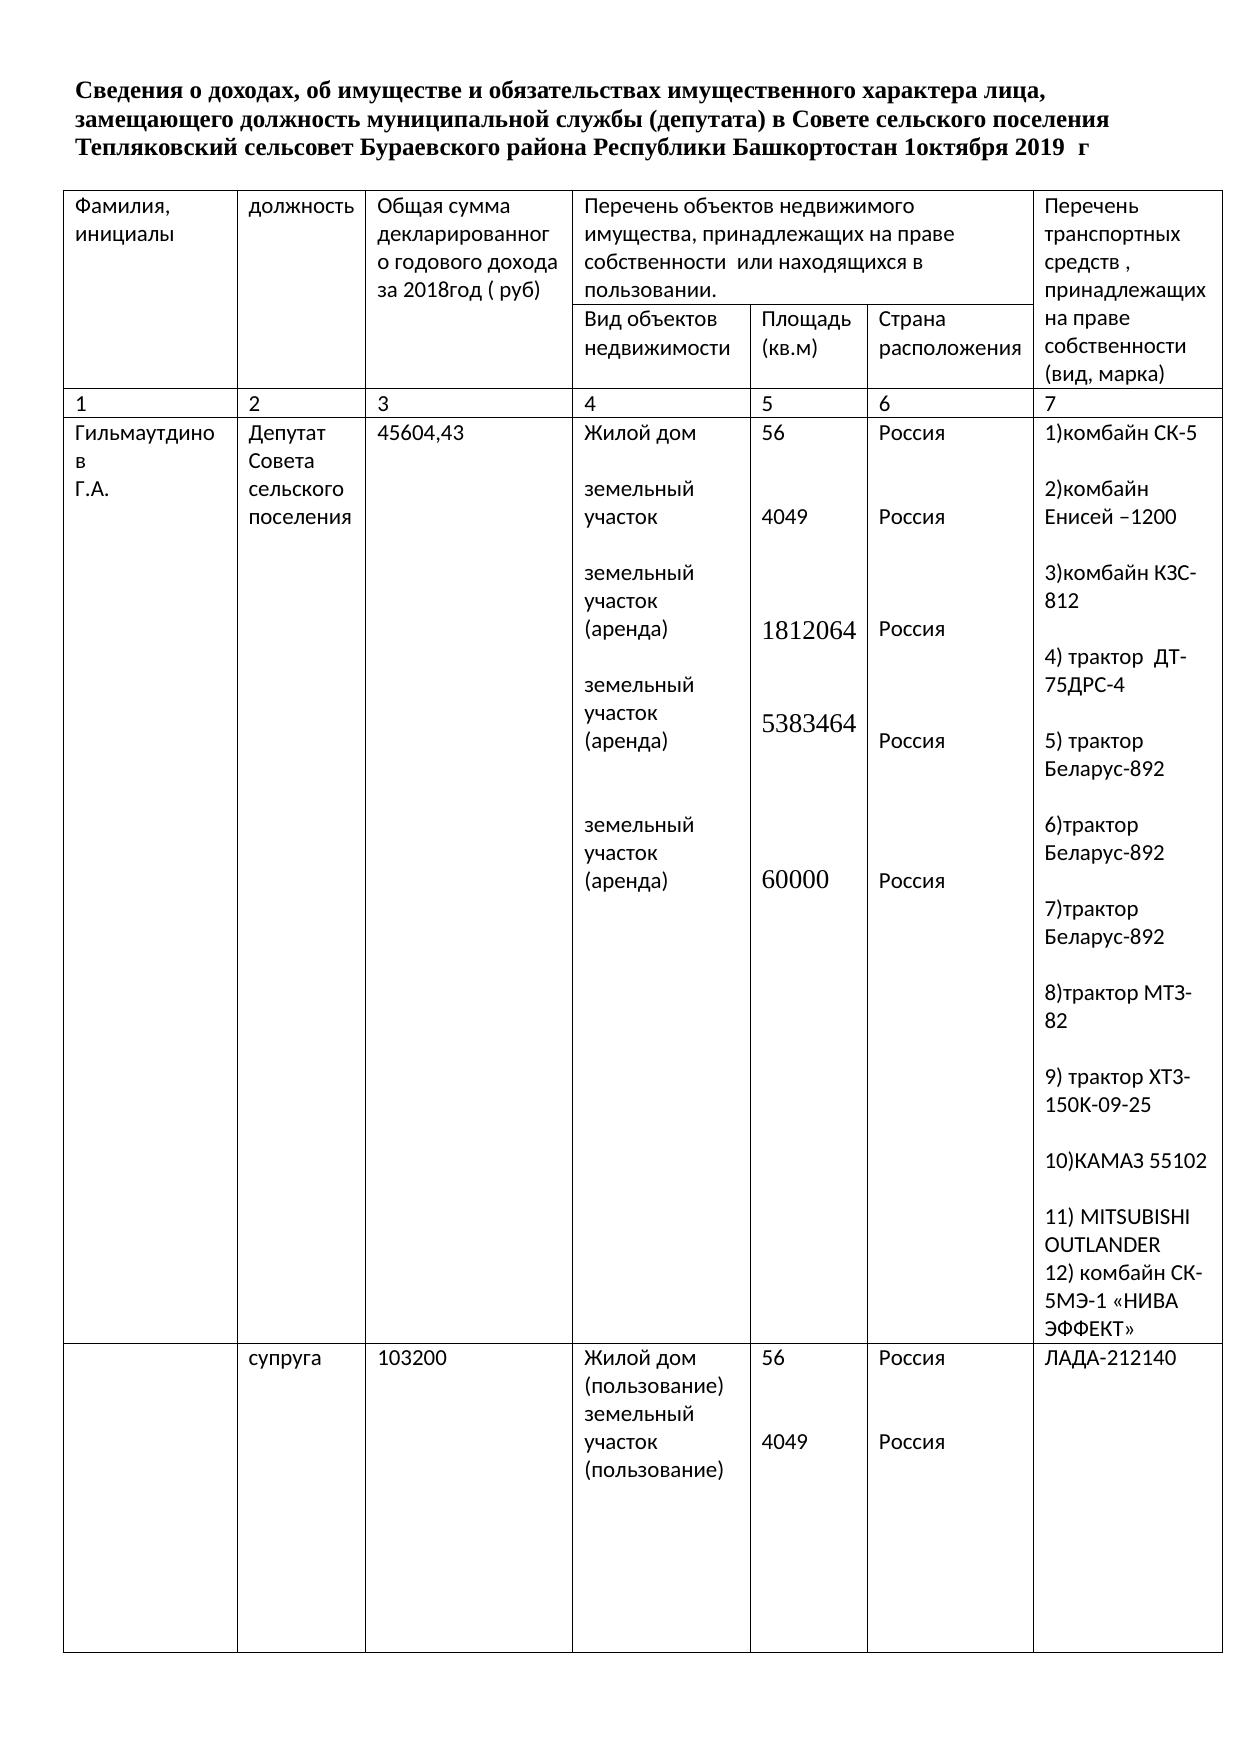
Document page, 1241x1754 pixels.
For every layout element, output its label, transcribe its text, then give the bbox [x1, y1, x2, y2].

table_cell Вид объектов недвижимости [573, 305, 750, 388]
table_header Общая сумма декларированного годового дохода за 2018год ( руб) [366, 191, 572, 388]
table_cell 4 [573, 389, 750, 417]
table_cell Россия Россия [868, 1344, 1033, 1652]
table_cell 56 4049 1812064 5383464 60000 [751, 418, 867, 1342]
table_cell 6 [868, 389, 1033, 417]
table_cell 56 4049 [751, 1344, 867, 1652]
table_header должность [238, 191, 365, 388]
table_cell 103200 [366, 1344, 572, 1652]
table_cell Депутат Совета сельского поселения [238, 418, 365, 1342]
table_cell Площадь (кв.м) [751, 305, 867, 388]
text Сведения о доходах, об имуществе и обязательствах имущественного характера лица, замещающего должность муниципальной службы (депутата) в Совете сельского поселения Тепляковский сельсовет Бураевского района Республики Башкортостан 1октября 2019 г [75, 75, 1165, 161]
table_header Перечень транспортных средств , принадлежащих на праве собственности (вид, марка) [1034, 191, 1222, 388]
table_cell ЛАДА-212140 [1034, 1344, 1222, 1652]
table_cell 45604,43 [366, 418, 572, 1342]
table_cell 7 [1034, 389, 1222, 417]
table_cell супруга [238, 1344, 365, 1652]
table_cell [573, 1344, 750, 1652]
table_cell Страна расположения [868, 305, 1033, 388]
table_cell Россия Россия Россия Россия Россия [868, 418, 1033, 1342]
table_cell 3 [366, 389, 572, 417]
table_cell [64, 1344, 237, 1652]
table_cell 1)комбайн СК-5 2)комбайн Енисей –1200 3)комбайн КЗС-812 4) трактор ДТ-75ДРС-4 5) трактор Беларус-892 6)трактор Беларус-892 7)трактор Беларус-892 8)трактор МТЗ-82 9) трактор XT3-150K-09-25 10)КАМАЗ 55102 11) MITSUBISHI OUTLANDER 12) комбайн СК-5МЭ-1 «НИВА ЭФФЕКТ» [1034, 418, 1222, 1342]
table_cell Жилой дом земельный участок земельный участок (аренда) земельный участок (аренда) земельный участок (аренда) [573, 418, 750, 1342]
table_cell Гильмаутдинов Г.А. [64, 418, 237, 1342]
table_header Перечень объектов недвижимого имущества, принадлежащих на праве собственности или находящихся в пользовании. [573, 191, 1033, 303]
table_header Фамилия, инициалы [64, 191, 237, 388]
table_cell 1 [64, 389, 237, 417]
table_cell 2 [238, 389, 365, 417]
table_cell 5 [751, 389, 867, 417]
